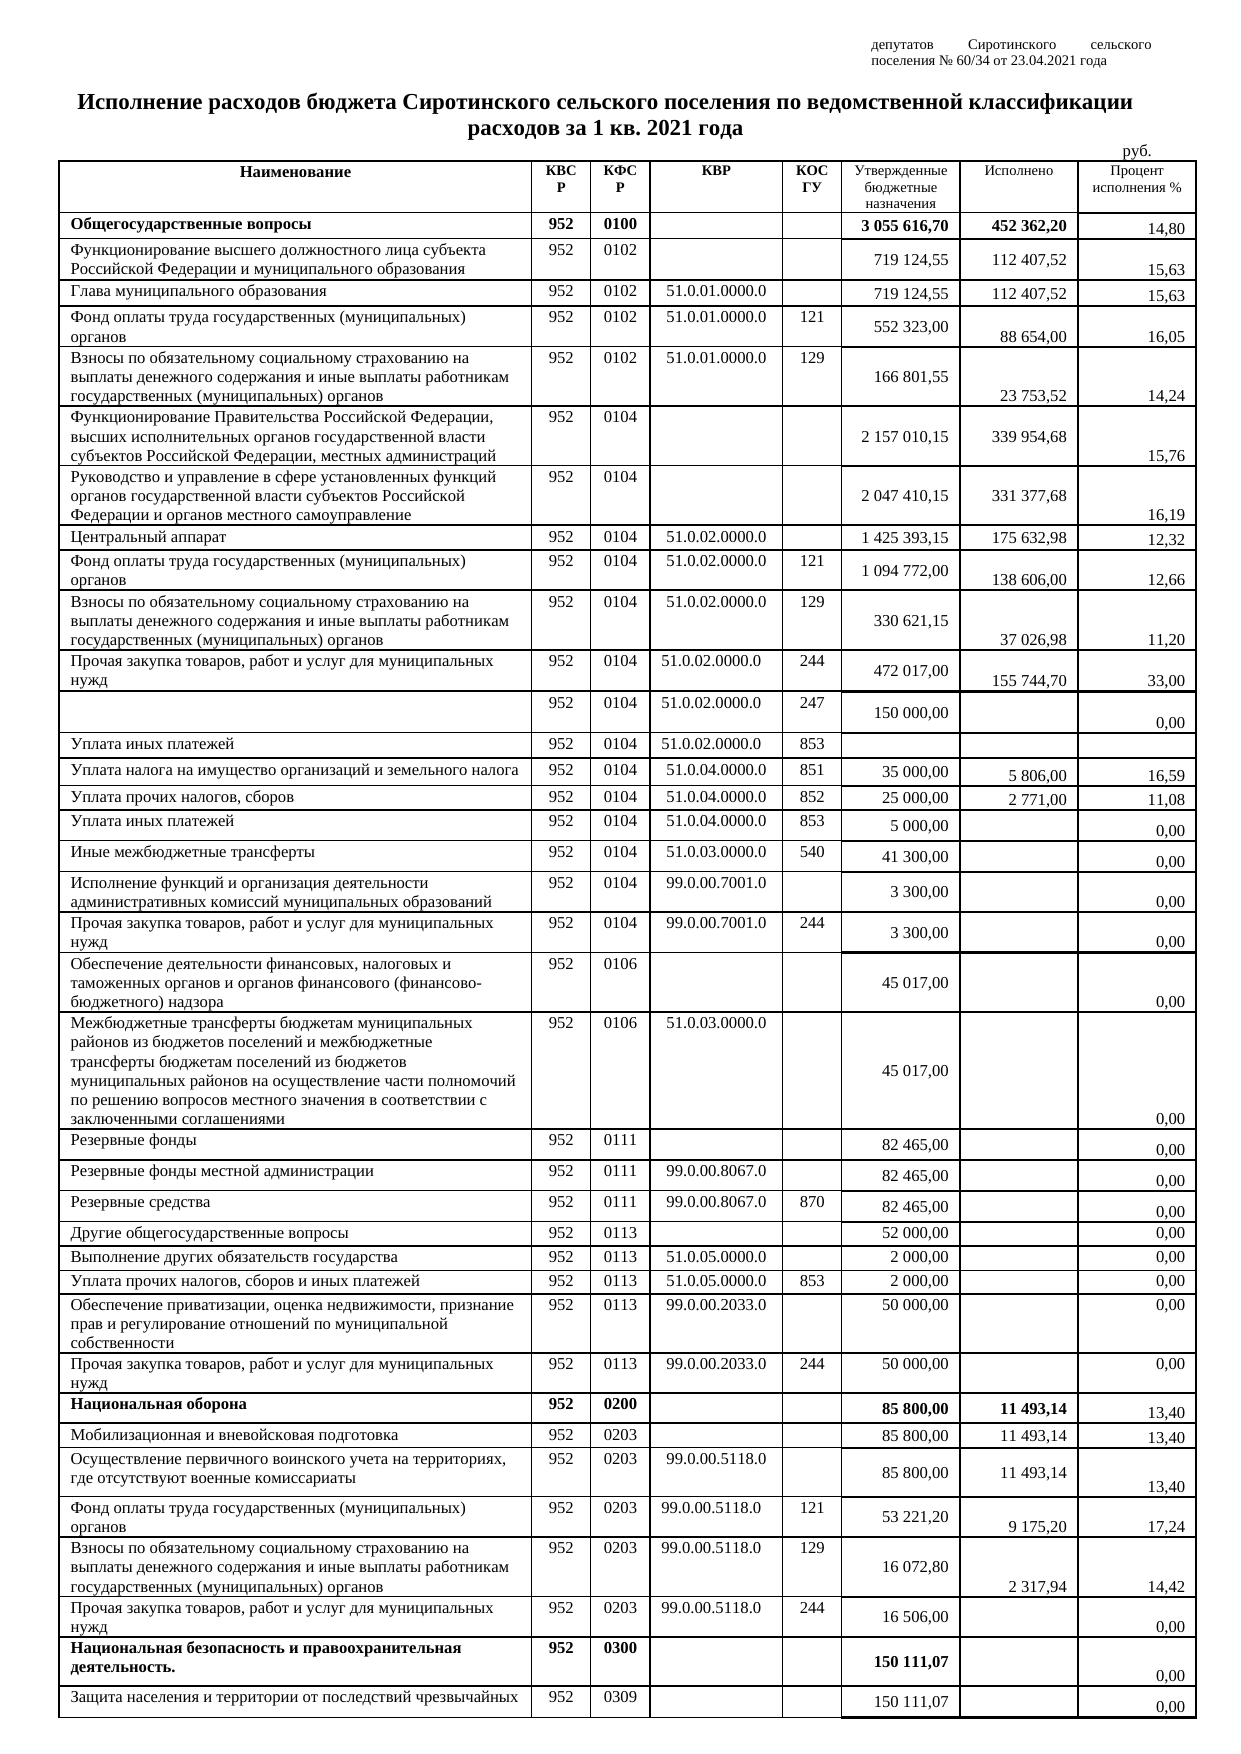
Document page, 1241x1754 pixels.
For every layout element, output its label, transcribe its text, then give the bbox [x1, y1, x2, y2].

table_cell Национальная оборона [60, 1394, 531, 1422]
table_cell 51.0.01.0000.0 [651, 307, 782, 346]
table_cell [783, 466, 841, 524]
table_cell 0113 [591, 1295, 649, 1352]
table_cell [783, 1448, 841, 1496]
table_cell 0111 [591, 1130, 649, 1159]
table_cell 51.0.02.0000.0 [651, 733, 782, 757]
table_cell 155 744,70 [961, 651, 1077, 690]
table_cell 2 771,00 [961, 787, 1077, 809]
table_cell 0203 [591, 1424, 649, 1447]
table_cell 952 [532, 591, 590, 649]
table_cell 0102 [591, 307, 649, 346]
table_cell [961, 1223, 1077, 1245]
table_cell 952 [532, 913, 590, 951]
table_header КВСР [532, 162, 590, 212]
table_cell 99.0.00.8067.0 [651, 1191, 782, 1221]
table_cell [651, 953, 782, 1011]
table_cell Уплата иных платежей [60, 811, 531, 840]
table_cell 0102 [591, 239, 649, 279]
table_header Утвержденные бюджетные назначения [842, 162, 959, 212]
table_header КФСР [591, 162, 649, 212]
table_cell 952 [532, 1191, 590, 1221]
table_cell Функционирование Правительства Российской Федерации, высших исполнительных органов государственной власти субъектов Российской Федерации, местных администраций [60, 407, 531, 465]
table_cell 51.0.03.0000.0 [651, 841, 782, 871]
table_cell 82 465,00 [842, 1161, 959, 1190]
table_cell 0,00 [1079, 954, 1195, 1011]
table_cell 0,00 [1079, 1161, 1195, 1190]
table_cell 33,00 [1079, 651, 1195, 690]
table_cell [651, 1638, 782, 1685]
table_cell [651, 1222, 782, 1245]
table_cell 247 [783, 692, 841, 732]
table_cell 3 300,00 [842, 913, 959, 951]
table_cell 952 [532, 1497, 590, 1536]
table_cell 13,40 [1079, 1424, 1195, 1447]
table_cell [961, 1192, 1077, 1221]
table_cell 0106 [591, 1013, 649, 1128]
table_cell Функционирование высшего должностного лица субъекта Российской Федерации и муниципального образования [60, 239, 531, 279]
table_cell 51.0.01.0000.0 [651, 281, 782, 305]
table_cell 99.0.00.5118.0 [651, 1497, 782, 1536]
table_cell 0203 [591, 1448, 649, 1496]
table_cell 0102 [591, 347, 649, 405]
table_cell 952 [532, 759, 590, 784]
table_cell [961, 1130, 1077, 1159]
table_cell 17,24 [1079, 1498, 1195, 1536]
table_cell 15,76 [1079, 407, 1195, 465]
table_cell Прочая закупка товаров, работ и услуг для муниципальных нужд [60, 651, 531, 690]
table_cell Резервные фонды местной администрации [60, 1161, 531, 1190]
table_cell 452 362,20 [961, 213, 1077, 238]
table_cell 45 017,00 [842, 954, 959, 1011]
table_cell Глава муниципального образования [60, 281, 531, 305]
table_cell 0203 [591, 1497, 649, 1536]
table_cell 0104 [591, 407, 649, 465]
table_cell 35 000,00 [842, 759, 959, 784]
table_cell 0,00 [1079, 913, 1195, 951]
table_cell Прочая закупка товаров, работ и услуг для муниципальных нужд [60, 913, 531, 951]
table_cell [651, 407, 782, 465]
table_cell 952 [532, 1597, 590, 1636]
table_cell 11,08 [1079, 787, 1195, 809]
table_cell 0104 [591, 526, 649, 549]
table_cell Фонд оплаты труда государственных (муниципальных) органов [60, 307, 531, 346]
table_cell 52 000,00 [842, 1223, 959, 1245]
table_cell [1079, 734, 1195, 757]
table_cell [961, 913, 1077, 951]
table_cell 2 000,00 [842, 1271, 959, 1293]
table_header Процент исполнения % [1079, 162, 1195, 212]
table_cell [961, 1598, 1077, 1636]
table_cell 11 493,14 [961, 1394, 1077, 1422]
table_cell 0113 [591, 1222, 649, 1245]
table_cell [783, 953, 841, 1011]
table_cell Резервные средства [60, 1191, 531, 1221]
table_cell [783, 1424, 841, 1447]
table_cell 952 [532, 466, 590, 524]
table_cell Уплата прочих налогов, сборов и иных платежей [60, 1271, 531, 1293]
table_cell [651, 213, 782, 238]
table_cell 0203 [591, 1597, 649, 1636]
table_cell Прочая закупка товаров, работ и услуг для муниципальных нужд [60, 1597, 531, 1636]
table_cell [961, 1638, 1077, 1685]
table_cell 0,00 [1079, 1223, 1195, 1245]
table_cell 952 [532, 811, 590, 840]
table_cell [783, 239, 841, 279]
table_cell 719 124,55 [842, 281, 959, 305]
table_cell 16,59 [1079, 759, 1195, 784]
table_cell [783, 1638, 841, 1685]
table_cell 11,20 [1079, 591, 1195, 649]
table_cell 13,40 [1079, 1394, 1195, 1422]
table_cell 129 [783, 347, 841, 405]
table_cell 51.0.01.0000.0 [651, 347, 782, 405]
table_cell 853 [783, 811, 841, 840]
table_cell 51.0.02.0000.0 [651, 591, 782, 649]
table_cell 14,42 [1079, 1538, 1195, 1596]
table_cell 99.0.00.5118.0 [651, 1538, 782, 1596]
table_cell 0111 [591, 1161, 649, 1190]
table_cell 952 [532, 1687, 590, 1716]
table_cell 112 407,52 [961, 240, 1077, 279]
table_cell 0104 [591, 841, 649, 871]
table_cell 952 [532, 1295, 590, 1352]
table_cell 0104 [591, 733, 649, 757]
table_cell 0104 [591, 913, 649, 951]
table_cell 0,00 [1079, 873, 1195, 911]
table_cell 853 [783, 1271, 841, 1293]
table_cell 16 506,00 [842, 1598, 959, 1636]
table_cell 85 800,00 [842, 1424, 959, 1447]
table_cell 331 377,68 [961, 467, 1077, 524]
table_cell Фонд оплаты труда государственных (муниципальных) органов [60, 1497, 531, 1536]
table_cell Уплата иных платежей [60, 733, 531, 757]
table_cell 51.0.02.0000.0 [651, 551, 782, 589]
table_cell 0104 [591, 811, 649, 840]
table_cell Взносы по обязательному социальному страхованию на выплаты денежного содержания и иные выплаты работникам государственных (муниципальных) органов [60, 347, 531, 405]
table_cell 852 [783, 786, 841, 809]
table_cell 952 [532, 239, 590, 279]
table_cell [961, 734, 1077, 757]
table_cell 244 [783, 1597, 841, 1636]
table_cell 53 221,20 [842, 1498, 959, 1536]
table_cell [651, 1394, 782, 1422]
table_cell [961, 873, 1077, 911]
table_cell [961, 1295, 1077, 1352]
table_cell [783, 1687, 841, 1716]
table_cell 552 323,00 [842, 307, 959, 346]
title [871, 35, 1152, 69]
table_cell 0100 [591, 213, 649, 238]
table_cell 952 [532, 526, 590, 549]
table_cell [961, 693, 1077, 732]
table_cell [961, 1354, 1077, 1392]
table_cell 166 801,55 [842, 348, 959, 405]
table_cell Исполнение функций и организация деятельности административных комиссий муниципальных образований [60, 872, 531, 911]
table_cell 0104 [591, 759, 649, 784]
table_cell [783, 872, 841, 911]
table_cell 15,63 [1079, 240, 1195, 279]
table_cell [783, 407, 841, 465]
table_cell 0,00 [1079, 1354, 1195, 1392]
table_cell Межбюджетные трансферты бюджетам муниципальных районов из бюджетов поселений и межбюджетные трансферты бюджетам поселений из бюджетов муниципальных районов на осуществление части полномочий по решению вопросов местного значения в соответствии с заключенными соглашениями [60, 1013, 531, 1128]
table_cell Осуществление первичного воинского учета на территориях, где отсутствуют военные комиссариаты [60, 1448, 531, 1496]
table_cell Уплата налога на имущество организаций и земельного налога [60, 759, 531, 784]
table_cell 2 000,00 [842, 1247, 959, 1269]
table_cell 51.0.02.0000.0 [651, 651, 782, 690]
table_cell 0106 [591, 953, 649, 1011]
table_cell 853 [783, 733, 841, 757]
table_cell 0,00 [1079, 1687, 1195, 1716]
table_cell 952 [532, 1013, 590, 1128]
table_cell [60, 1687, 531, 1716]
table_cell Иные межбюджетные трансферты [60, 841, 531, 871]
table_cell [783, 213, 841, 238]
table_cell 0,00 [1079, 1130, 1195, 1159]
table_cell 0104 [591, 551, 649, 589]
table_cell 0,00 [1079, 1247, 1195, 1269]
table_cell 244 [783, 651, 841, 690]
table_cell 952 [532, 733, 590, 757]
table_cell 0104 [591, 692, 649, 732]
table_cell 0104 [591, 591, 649, 649]
table_cell [651, 1424, 782, 1447]
table_cell 51.0.05.0000.0 [651, 1271, 782, 1293]
table_cell 99.0.00.2033.0 [651, 1354, 782, 1392]
table_cell 2 317,94 [961, 1538, 1077, 1596]
table_cell Обеспечение приватизации, оценка недвижимости, признание прав и регулирование отношений по муниципальной собственности [60, 1295, 531, 1352]
table_cell 0,00 [1079, 1192, 1195, 1221]
table_header КОСГУ [783, 162, 841, 212]
table_cell 2 157 010,15 [842, 407, 959, 465]
table_cell [961, 811, 1077, 840]
table_cell 339 954,68 [961, 407, 1077, 465]
table_cell 51.0.04.0000.0 [651, 759, 782, 784]
title Исполнение расходов бюджета Сиротинского сельского поселения по ведомственной классификации расходов за 1 кв. 2021 года [59, 88, 1152, 141]
table_cell Резервные фонды [60, 1130, 531, 1159]
table_cell 0309 [591, 1687, 649, 1716]
table_cell [783, 281, 841, 305]
table_cell 952 [532, 1424, 590, 1447]
table_cell 150 000,00 [842, 693, 959, 732]
table_cell 0104 [591, 466, 649, 524]
table_cell 719 124,55 [842, 240, 959, 279]
table_cell 0,00 [1079, 842, 1195, 871]
table_cell 51.0.04.0000.0 [651, 786, 782, 809]
table_cell [651, 466, 782, 524]
table_cell 16,05 [1079, 307, 1195, 346]
table_cell 952 [532, 1448, 590, 1496]
table_cell 150 111,07 [842, 1638, 959, 1685]
table_cell 112 407,52 [961, 281, 1077, 305]
table_cell [651, 239, 782, 279]
table_cell [961, 1271, 1077, 1293]
table_cell 952 [532, 1354, 590, 1392]
table_cell 2 047 410,15 [842, 467, 959, 524]
table_cell 0113 [591, 1271, 649, 1293]
table_cell 99.0.00.7001.0 [651, 872, 782, 911]
table_header Наименование [60, 162, 531, 212]
table_cell 1 425 393,15 [842, 526, 959, 549]
table_cell 121 [783, 307, 841, 346]
table_cell 11 493,14 [961, 1449, 1077, 1496]
table_cell 330 621,15 [842, 591, 959, 649]
table_cell [783, 1161, 841, 1190]
table_cell 50 000,00 [842, 1354, 959, 1392]
table_cell 952 [532, 1638, 590, 1685]
table_cell 99.0.00.8067.0 [651, 1161, 782, 1190]
table_cell 0,00 [1079, 1295, 1195, 1352]
table_cell 150 111,07 [842, 1687, 959, 1716]
table_cell 1 094 772,00 [842, 551, 959, 589]
table_cell Национальная безопасность и правоохранительная деятельность. [60, 1638, 531, 1685]
table_cell 952 [532, 1538, 590, 1596]
table_cell 952 [532, 651, 590, 690]
table_cell Другие общегосударственные вопросы [60, 1222, 531, 1245]
table_cell [961, 1161, 1077, 1190]
table_cell 952 [532, 692, 590, 732]
table_cell 952 [532, 1161, 590, 1190]
table_cell 85 800,00 [842, 1394, 959, 1422]
table_cell [651, 1687, 782, 1716]
table_cell 11 493,14 [961, 1424, 1077, 1447]
table_cell 12,66 [1079, 551, 1195, 589]
table_cell 952 [532, 213, 590, 238]
table_cell 16,19 [1079, 467, 1195, 524]
table_cell 0,00 [1079, 1598, 1195, 1636]
table_cell [783, 1222, 841, 1245]
table_cell 15,63 [1079, 281, 1195, 305]
table_cell [783, 1295, 841, 1352]
table_cell 51.0.02.0000.0 [651, 526, 782, 549]
table_cell 952 [532, 307, 590, 346]
table_cell 952 [532, 786, 590, 809]
table_cell 0,00 [1079, 1638, 1195, 1685]
table_cell Взносы по обязательному социальному страхованию на выплаты денежного содержания и иные выплаты работникам государственных (муниципальных) органов [60, 591, 531, 649]
table_cell 85 800,00 [842, 1449, 959, 1496]
table_cell 952 [532, 953, 590, 1011]
table_cell 0113 [591, 1354, 649, 1392]
table_cell 952 [532, 872, 590, 911]
table_header Исполнено [961, 162, 1077, 212]
table_cell 12,32 [1079, 526, 1195, 549]
table_cell 0200 [591, 1394, 649, 1422]
table_cell 5 806,00 [961, 759, 1077, 784]
table_cell 870 [783, 1191, 841, 1221]
table_cell Общегосударственные вопросы [60, 213, 531, 238]
table_cell 0203 [591, 1538, 649, 1596]
table_cell 25 000,00 [842, 787, 959, 809]
table_cell 41 300,00 [842, 842, 959, 871]
table_cell 0104 [591, 651, 649, 690]
table_header КВР [651, 162, 782, 212]
table_cell 540 [783, 841, 841, 871]
table_cell [961, 842, 1077, 871]
table_cell 175 632,98 [961, 526, 1077, 549]
table_cell [783, 1130, 841, 1159]
table_cell 50 000,00 [842, 1295, 959, 1352]
table_cell 3 055 616,70 [842, 213, 959, 238]
table_cell 244 [783, 1354, 841, 1392]
table_cell 0,00 [1079, 1271, 1195, 1293]
table_cell 952 [532, 281, 590, 305]
table_cell 14,24 [1079, 348, 1195, 405]
table_cell Выполнение других обязательств государства [60, 1247, 531, 1269]
table_cell 952 [532, 551, 590, 589]
table_cell 0,00 [1079, 693, 1195, 732]
table_cell 3 300,00 [842, 873, 959, 911]
table_cell Взносы по обязательному социальному страхованию на выплаты денежного содержания и иные выплаты работникам государственных (муниципальных) органов [60, 1538, 531, 1596]
table_cell Руководство и управление в сфере установленных функций органов государственной власти субъектов Российской Федерации и органов местного самоуправление [60, 466, 531, 524]
table_cell 138 606,00 [961, 551, 1077, 589]
title руб. [59, 141, 1152, 160]
table_cell 952 [532, 841, 590, 871]
table_cell 82 465,00 [842, 1192, 959, 1221]
table_cell 51.0.03.0000.0 [651, 1013, 782, 1128]
table_cell 45 017,00 [842, 1013, 959, 1128]
table_cell 82 465,00 [842, 1130, 959, 1159]
table_cell 952 [532, 407, 590, 465]
table_cell Обеспечение деятельности финансовых, налоговых и таможенных органов и органов финансового (финансово-бюджетного) надзора [60, 953, 531, 1011]
table_cell [842, 734, 959, 757]
table_cell 5 000,00 [842, 811, 959, 840]
table_cell 51.0.02.0000.0 [651, 692, 782, 732]
table_cell 0104 [591, 786, 649, 809]
table_cell 0,00 [1079, 1013, 1195, 1128]
table_cell 99.0.00.5118.0 [651, 1597, 782, 1636]
table_cell 244 [783, 913, 841, 951]
table_cell 51.0.05.0000.0 [651, 1247, 782, 1269]
table_cell 952 [532, 1394, 590, 1422]
table_cell 121 [783, 1497, 841, 1536]
table_cell [783, 526, 841, 549]
table_cell 99.0.00.5118.0 [651, 1448, 782, 1496]
table_cell 9 175,20 [961, 1498, 1077, 1536]
table_cell [783, 1394, 841, 1422]
table_cell 952 [532, 1271, 590, 1293]
table_cell 851 [783, 759, 841, 784]
table_cell 0111 [591, 1191, 649, 1221]
table_cell [60, 692, 531, 732]
table_cell Мобилизационная и вневойсковая подготовка [60, 1424, 531, 1447]
table_cell 121 [783, 551, 841, 589]
table_cell 13,40 [1079, 1449, 1195, 1496]
table_cell 952 [532, 1130, 590, 1159]
table_cell Уплата прочих налогов, сборов [60, 786, 531, 809]
table_cell 0,00 [1079, 811, 1195, 840]
table_cell 14,80 [1079, 214, 1195, 238]
table_cell 0300 [591, 1638, 649, 1685]
table_cell 952 [532, 1247, 590, 1269]
table_cell 952 [532, 1222, 590, 1245]
table_cell [961, 1247, 1077, 1269]
table_cell Центральный аппарат [60, 526, 531, 549]
table_cell 23 753,52 [961, 348, 1077, 405]
table_cell [783, 1247, 841, 1269]
table_cell [961, 1013, 1077, 1128]
table_cell [961, 954, 1077, 1011]
table_cell 129 [783, 591, 841, 649]
table_cell [783, 1013, 841, 1128]
table_cell 0102 [591, 281, 649, 305]
table_cell 37 026,98 [961, 591, 1077, 649]
table_cell [961, 1687, 1077, 1716]
table_cell 0113 [591, 1247, 649, 1269]
table_cell 472 017,00 [842, 651, 959, 690]
table_cell Фонд оплаты труда государственных (муниципальных) органов [60, 551, 531, 589]
table_cell 99.0.00.7001.0 [651, 913, 782, 951]
table_cell 952 [532, 347, 590, 405]
table_cell 51.0.04.0000.0 [651, 811, 782, 840]
table_cell 88 654,00 [961, 307, 1077, 346]
table_cell 16 072,80 [842, 1538, 959, 1596]
table_cell Прочая закупка товаров, работ и услуг для муниципальных нужд [60, 1354, 531, 1392]
table_cell 129 [783, 1538, 841, 1596]
table_cell 0104 [591, 872, 649, 911]
table_cell 99.0.00.2033.0 [651, 1295, 782, 1352]
table_cell [651, 1130, 782, 1159]
